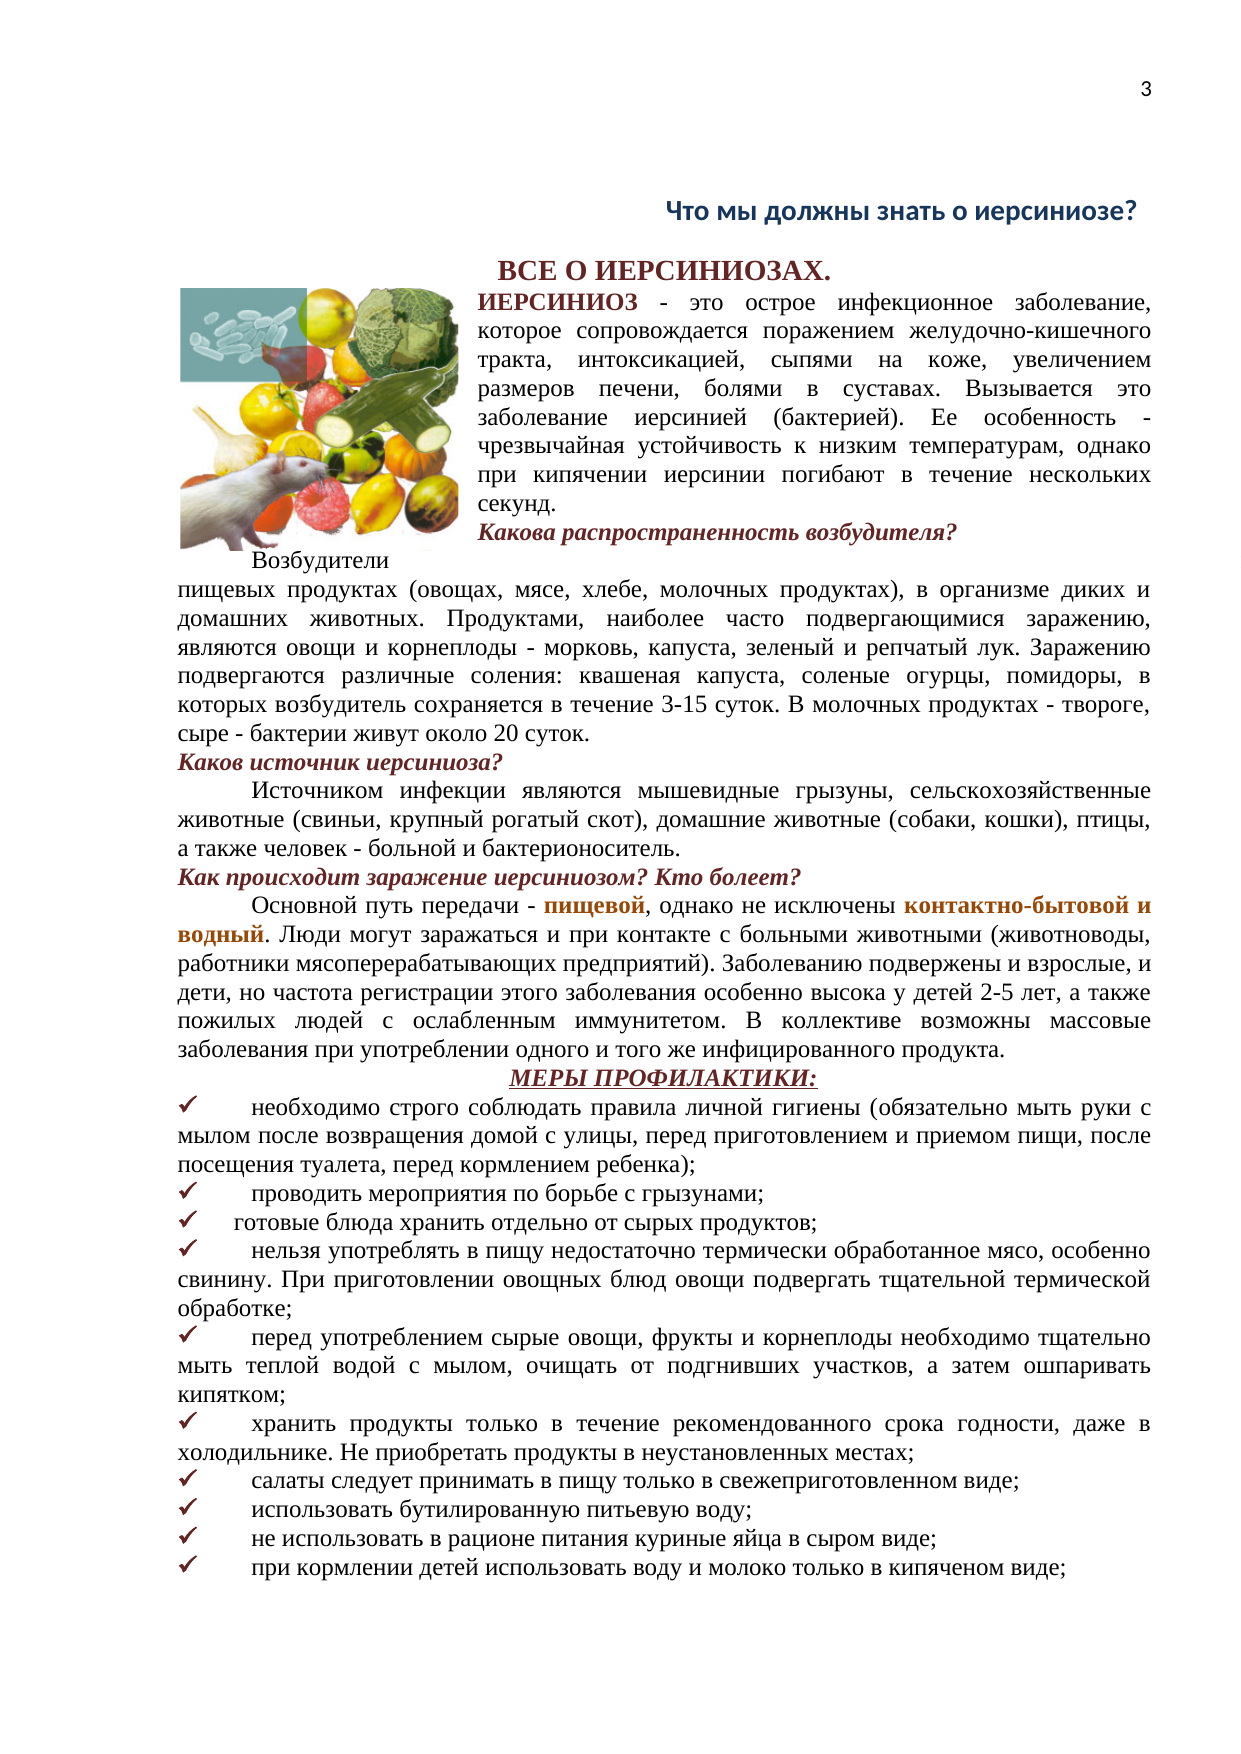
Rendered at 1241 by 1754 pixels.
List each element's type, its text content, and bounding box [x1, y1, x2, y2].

text Возбудители иерсиниоза распространены повсеместно: в почве, пресной воде, пищевых продуктах (овощах, мясе, хлебе, молочных продуктах), в организме диких и домашних животных. Продуктами, наиболее часто подвергающимися заражению, являются овощи и корнеплоды - морковь, капуста, зеленый и репчатый лук. Заражению подвергаются различные соления: квашеная капуста, соленые огурцы, помидоры, в которых возбудитель сохраняется в течение 3-15 суток. В молочных продуктах - твороге, сыре - бактерии живут около 20 суток. [177, 546, 1152, 747]
text Каков источник иерсиниоза? [177, 747, 1152, 776]
text Что мы должны знать о иерсиниозе? [620, 192, 1152, 227]
text Источником инфекции являются мышевидные грызуны, сельскохозяйственные животные (свиньи, крупный рогатый скот), домашние животные (собаки, кошки), птицы, а также человек - больной и бактерионоситель. [177, 776, 1152, 862]
text Какова распространенность возбудителя? [458, 517, 1152, 546]
picture [177, 288, 458, 548]
text МЕРЫ ПРОФИЛАКТИКИ: [177, 1063, 1152, 1092]
list не использовать в рационе питания куриные яйца в сыром виде; [177, 1523, 1152, 1552]
text ВСЕ О ИЕРСИНИОЗАХ. [177, 253, 1152, 287]
list хранить продукты только в течение рекомендованного срока годности, даже в холодильнике. Не приобретать продукты в неустановленных местах; [177, 1408, 1152, 1466]
list готовые блюда хранить отдельно от сырых продуктов; [177, 1207, 1152, 1236]
list салаты следует принимать в пищу только в свежеприготовленном виде; [177, 1466, 1152, 1494]
text Основной путь передачи - пищевой, однако не исключены контактно-бытовой и водный. Люди могут заражаться и при контакте с больными животными (животноводы, работники мясоперерабатывающих предприятий). Заболеванию подвержены и взрослые, и дети, но частота регистрации этого заболевания особенно высока у детей 2-5 лет, а также пожилых людей с ослабленным иммунитетом. В коллективе возможны массовые заболевания при употреблении одного и того же инфицированного продукта. [177, 891, 1152, 1063]
list необходимо строго соблюдать правила личной гигиены (обязательно мыть руки с мылом после возвращения домой с улицы, перед приготовлением и приемом пищи, после посещения туалета, перед кормлением ребенка); [177, 1092, 1152, 1178]
list использовать бутилированную питьевую воду; [177, 1494, 1152, 1523]
list при кормлении детей использовать воду и молоко только в кипяченом виде; [177, 1552, 1152, 1581]
list нельзя употреблять в пищу недостаточно термически обработанное мясо, особенно свинину. При приготовлении овощных блюд овощи подвергать тщательной термической обработке; [177, 1236, 1152, 1322]
list перед употреблением сырые овощи, фрукты и корнеплоды необходимо тщательно мыть теплой водой с мылом, очищать от подгнивших участков, а затем ошпаривать кипятком; [177, 1322, 1152, 1408]
list проводить мероприятия по борьбе с грызунами; [177, 1178, 1152, 1207]
text Как происходит заражение иерсиниозом? Кто болеет? [177, 862, 1152, 891]
